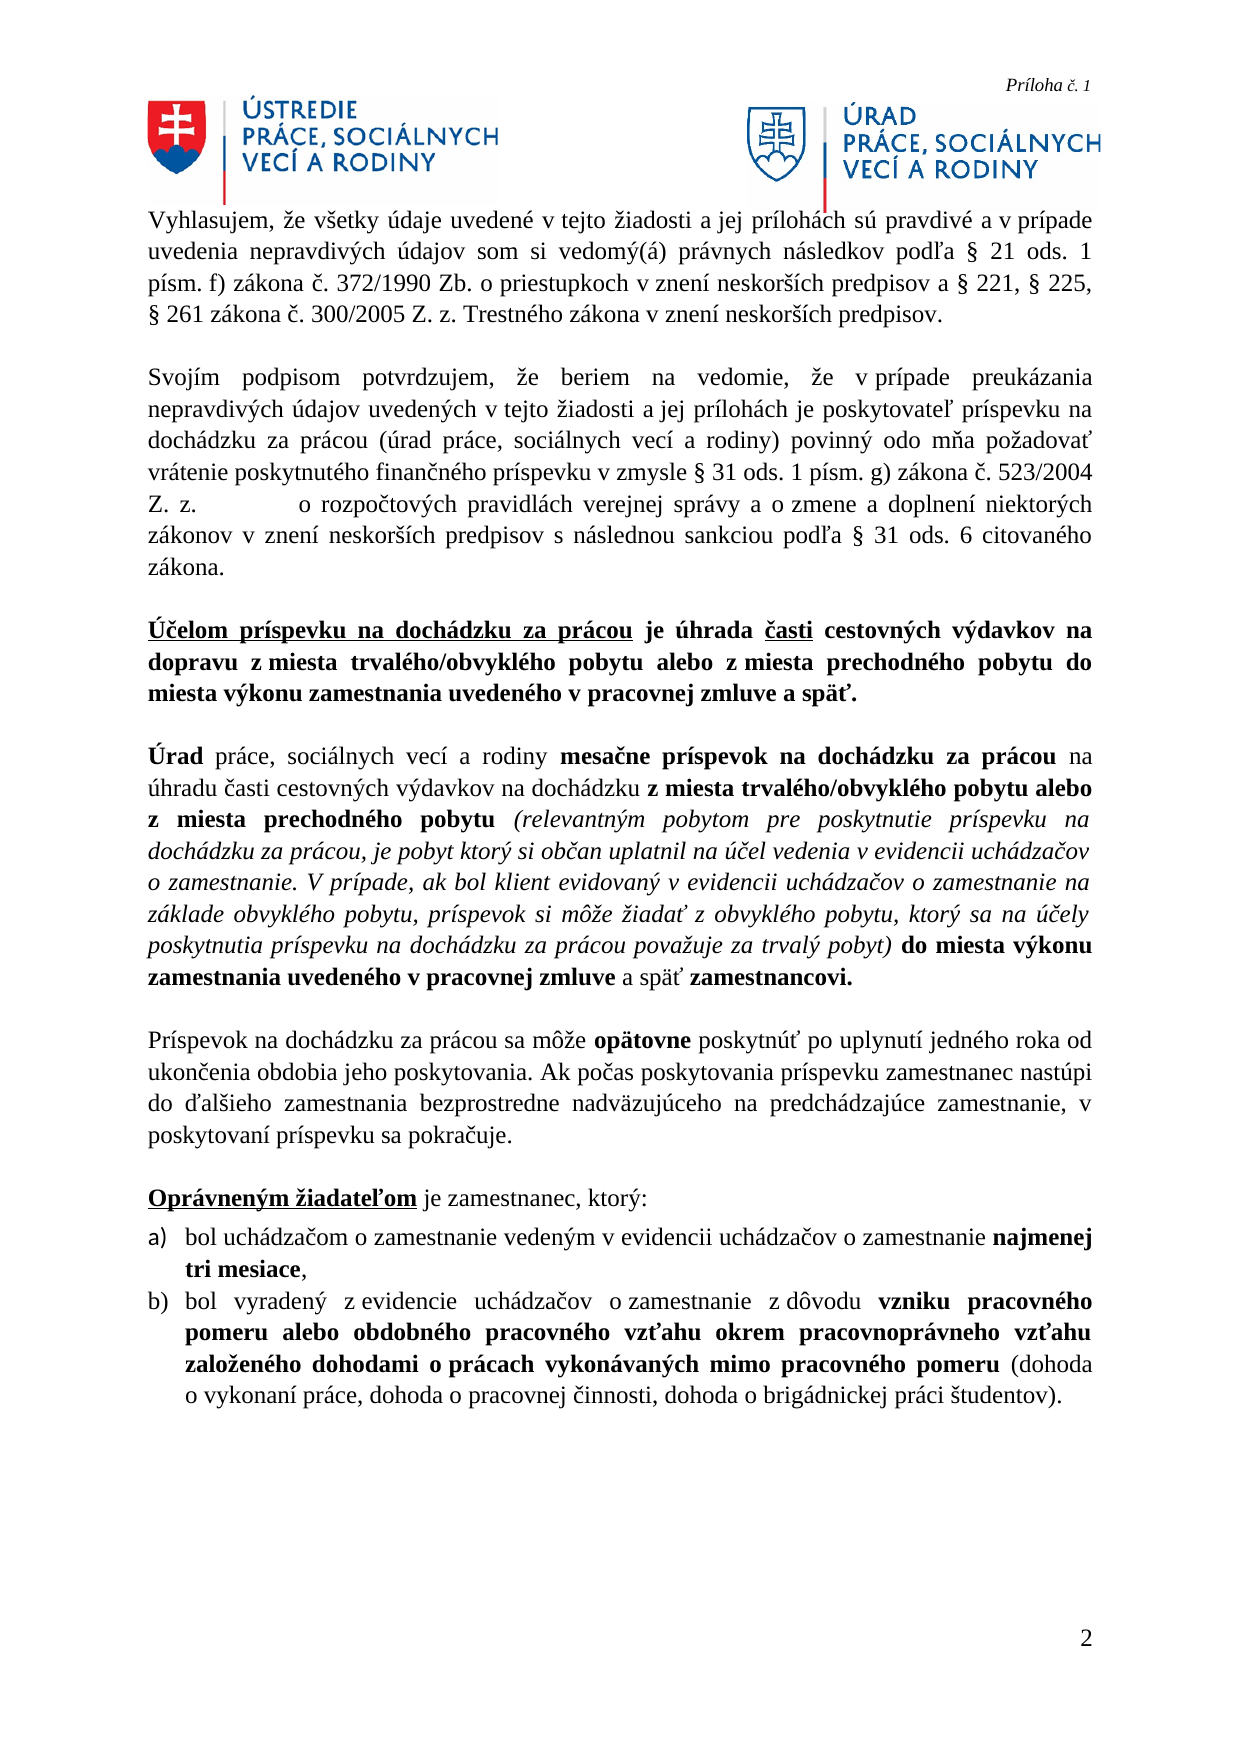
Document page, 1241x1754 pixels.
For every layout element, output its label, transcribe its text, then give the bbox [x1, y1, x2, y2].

list bol uchádzačom o zamestnanie vedeným v evidencii uchádzačov o zamestnanie najmenej tri mesiace, [148, 1221, 1093, 1283]
list bol vyradený z evidencie uchádzačov o zamestnanie z dôvodu vzniku pracovného pomeru alebo obdobného pracovného vzťahu okrem pracovnoprávneho vzťahu založeného dohodami o prácach vykonávaných mimo pracovného pomeru (dohoda o vykonaní práce, dohoda o pracovnej činnosti, dohoda o brigádnickej práci študentov). [148, 1286, 1093, 1409]
text Oprávneným žiadateľom je zamestnanec, ktorý: [148, 1183, 1093, 1212]
picture [747, 102, 1101, 213]
text Úrad práce, sociálnych vecí a rodiny mesačne príspevok na dochádzku za prácou na úhradu časti cestovných výdavkov na dochádzku z miesta trvalého/obvyklého pobytu alebo z miesta prechodného pobytu (relevantným pobytom pre poskytnutie príspevku na dochádzku za prácou, je pobyt ktorý si občan uplatnil na účel vedenia v evidencii uchádzačov o zamestnanie. V prípade, ak bol klient evidovaný v evidencii uchádzačov o zamestnanie na základe obvyklého pobytu, príspevok si môže žiadať z obvyklého pobytu, ktorý sa na účely poskytnutia príspevku na dochádzku za prácou považuje za trvalý pobyt) do miesta výkonu zamestnania uvedeného v pracovnej zmluve a späť zamestnancovi. [148, 741, 1093, 991]
text Vyhlasujem, že všetky údaje uvedené v tejto žiadosti a jej prílohách sú pravdivé a v prípade uvedenia nepravdivých údajov som si vedomý(á) právnych následkov podľa § 21 ods. 1 písm. f) zákona č. 372/1990 Zb. o priestupkoch v znení neskorších predpisov a § 221, § 225, § 261 zákona č. 300/2005 Z. z. Trestného zákona v znení neskorších predpisov. [148, 205, 1093, 328]
picture [147, 95, 498, 205]
text Účelom príspevku na dochádzku za prácou je úhrada časti cestovných výdavkov na dopravu z miesta trvalého/obvyklého pobytu alebo z miesta prechodného pobytu do miesta výkonu zamestnania uvedeného v pracovnej zmluve a späť. [148, 615, 1093, 707]
text Príspevok na dochádzku za prácou sa môže opätovne poskytnúť po uplynutí jedného roka od ukončenia obdobia jeho poskytovania. Ak počas poskytovania príspevku zamestnanec nastúpi do ďalšieho zamestnania bezprostredne nadväzujúceho na predchádzajúce zamestnanie, v poskytovaní príspevku sa pokračuje. [148, 1025, 1093, 1149]
text Svojím podpisom potvrdzujem, že beriem na vedomie, že v prípade preukázania nepravdivých údajov uvedených v tejto žiadosti a jej prílohách je poskytovateľ príspevku na dochádzku za prácou (úrad práce, sociálnych vecí a rodiny) povinný odo mňa požadovať vrátenie poskytnutého finančného príspevku v zmysle § 31 ods. 1 písm. g) zákona č. 523/2004 Z. z. o rozpočtových pravidlách verejnej správy a o zmene a doplnení niektorých zákonov v znení neskorších predpisov s následnou sankciou podľa § 31 ods. 6 citovaného zákona. [148, 362, 1093, 581]
